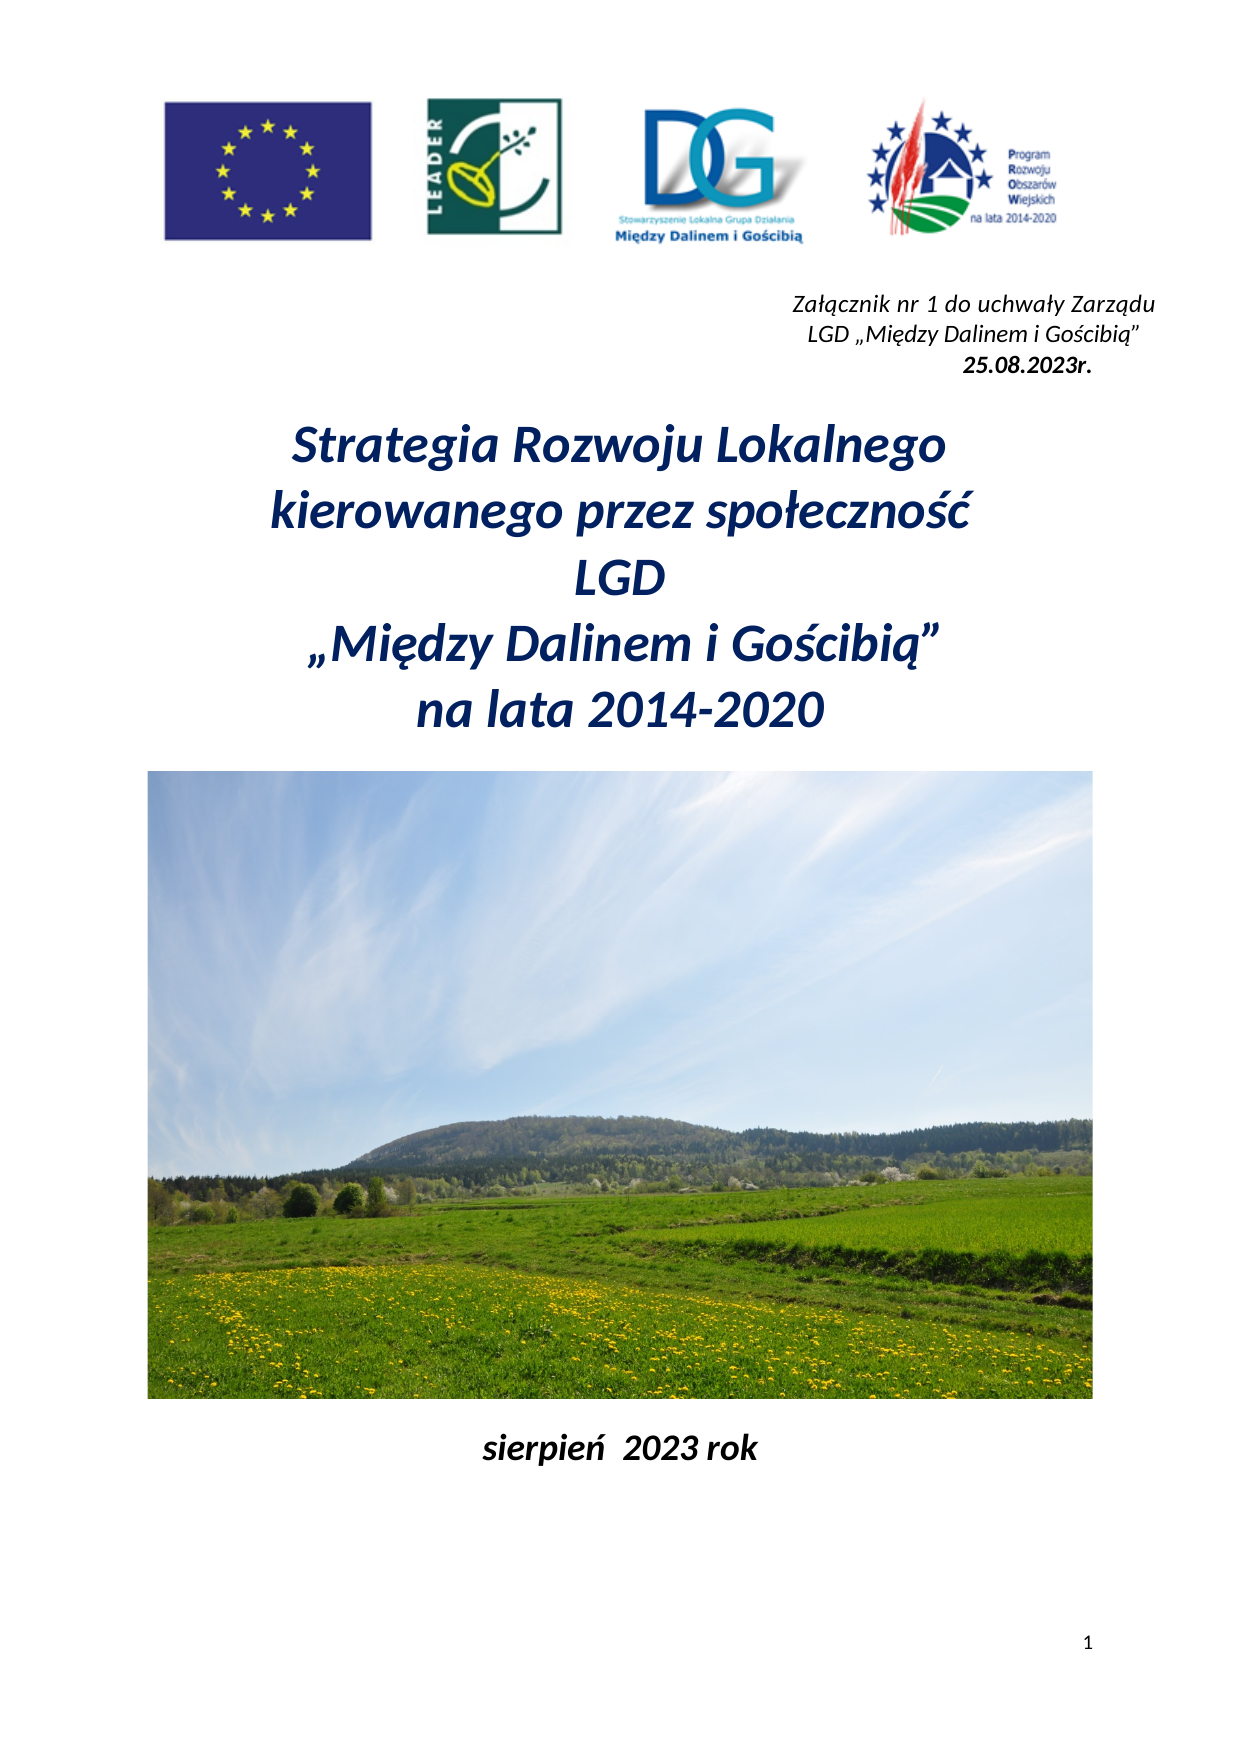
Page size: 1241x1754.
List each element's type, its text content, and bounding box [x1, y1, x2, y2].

text sierpień 2023 rok [148, 1424, 1093, 1469]
text Strategia Rozwoju Lokalnego [148, 410, 1093, 476]
picture [147, 771, 1093, 1399]
text LGD [148, 542, 1093, 608]
text LGD „Między Dalinem i Gościbią” [148, 318, 1093, 349]
text „Między Dalinem i Gościbią” [148, 608, 1093, 674]
text na lata 2014-2020 [148, 674, 1093, 741]
text kierowanego przez społeczność [148, 476, 1093, 542]
picture [147, 88, 1093, 258]
text Załącznik nr 1 do uchwały Zarządu [148, 288, 1093, 318]
text 25.08.2023r. [148, 349, 1093, 379]
